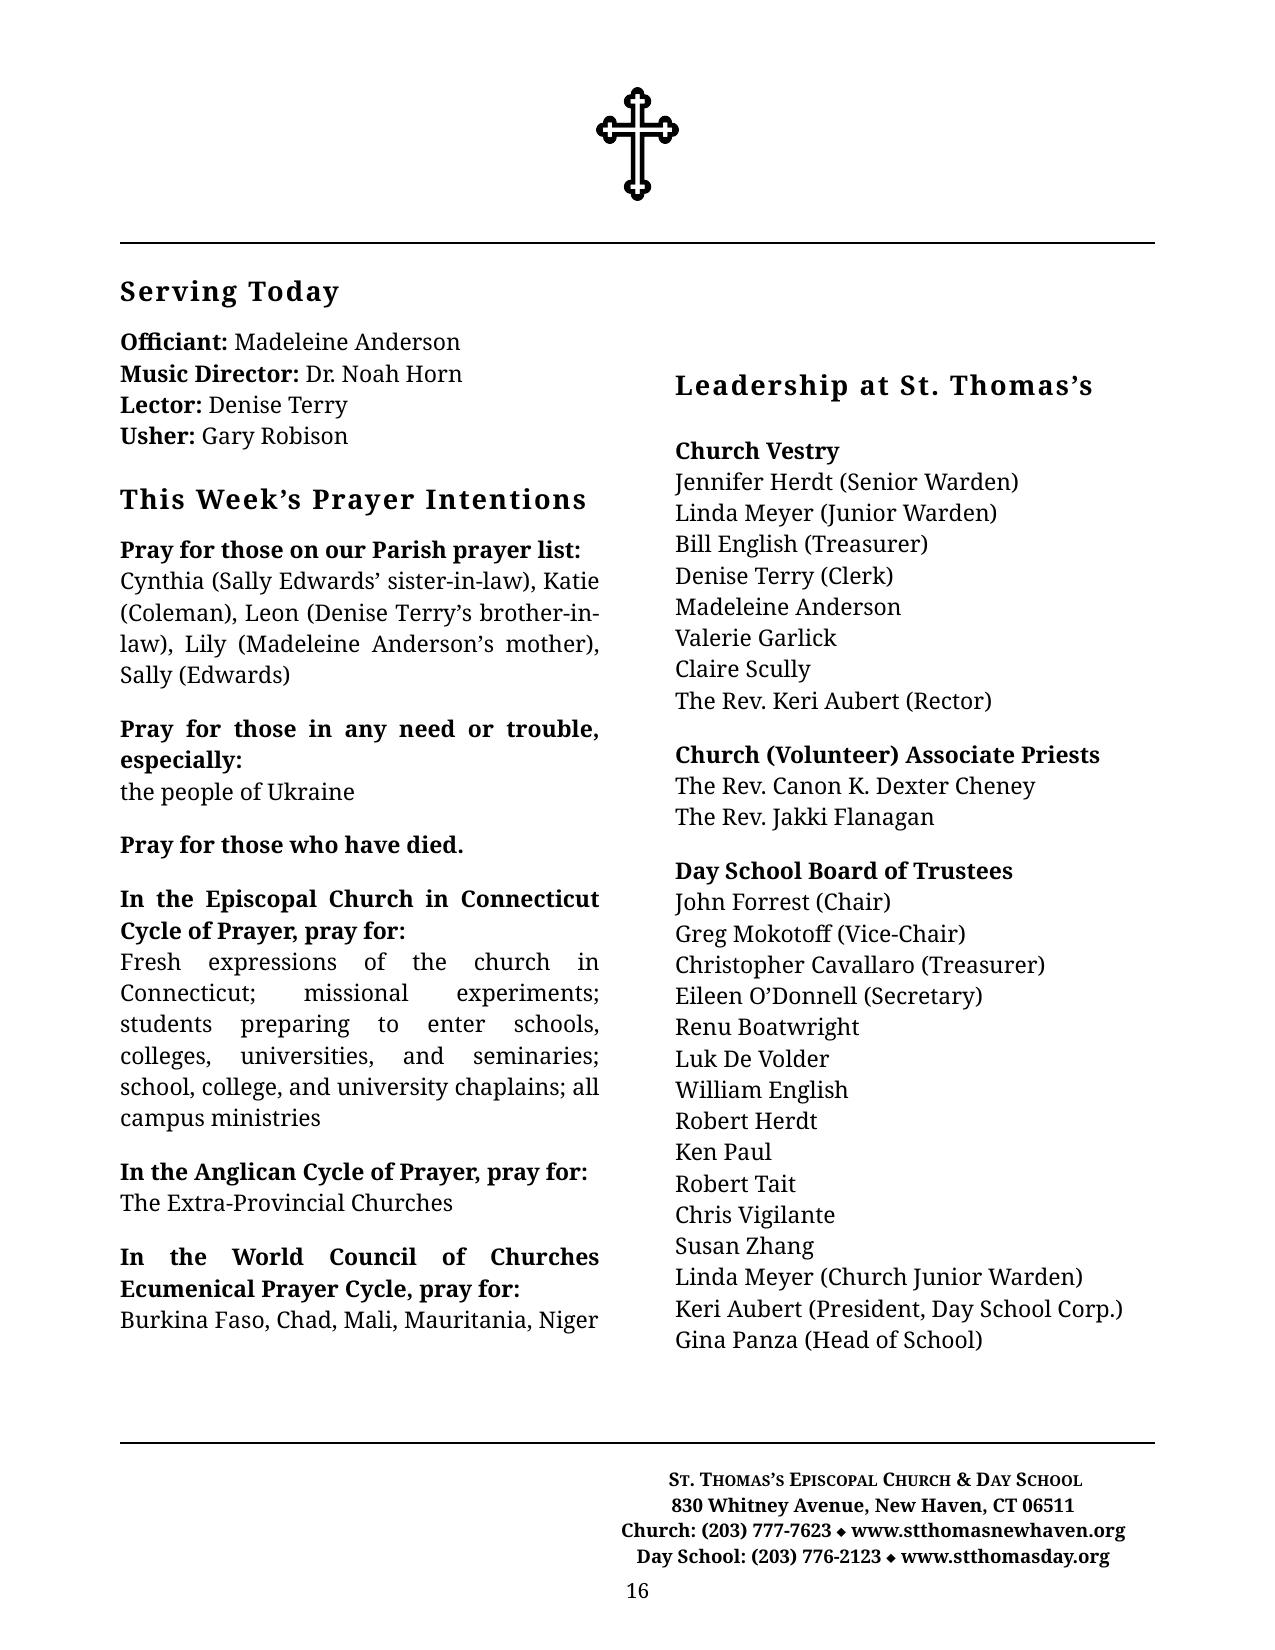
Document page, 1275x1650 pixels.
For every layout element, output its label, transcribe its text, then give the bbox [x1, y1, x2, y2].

text William English [675, 1074, 1155, 1105]
text Valerie Garlick [675, 622, 1155, 653]
text Greg Mokotoff (Vice-Chair) [675, 918, 1155, 949]
text Jennifer Herdt (Senior Warden) [675, 466, 1155, 497]
text Serving Today [120, 273, 600, 310]
text Church Vestry [675, 435, 1155, 466]
text Pray for those on our Parish prayer list: [120, 534, 600, 565]
text Madeleine Anderson [675, 591, 1155, 622]
text John Forrest (Chair) [675, 886, 1155, 918]
text Burkina Faso, Chad, Mali, Mauritania, Niger [120, 1304, 600, 1335]
text The Extra-Provincial Churches [120, 1187, 600, 1219]
text the people of Ukraine [120, 776, 600, 807]
text 830 Whitney Avenue, New Haven, CT 06511 [591, 1492, 1155, 1518]
text Christopher Cavallaro (Treasurer) [675, 949, 1155, 980]
text Keri Aubert (President, Day School Corp.) [675, 1293, 1155, 1324]
text Pray for those who have died. [120, 829, 600, 861]
text This Week’s Prayer Intentions [120, 481, 600, 517]
text Linda Meyer (Junior Warden) [675, 497, 1155, 528]
text Day School: (203) 776-2123 www.stthomasday.org [591, 1543, 1155, 1569]
text Music Director: Dr. Noah Horn [120, 358, 600, 389]
text Renu Boatwright [675, 1011, 1155, 1043]
text In the World Council of Churches Ecumenical Prayer Cycle, pray for: [120, 1241, 600, 1304]
text Gina Panza (Head of School) [675, 1324, 1155, 1355]
text The Rev. Keri Aubert (Rector) [675, 685, 1155, 716]
text Eileen O’Donnell (Secretary) [675, 980, 1155, 1011]
text Cynthia (Sally Edwards’ sister-in-law), Katie (Coleman), Leon (Denise Terry’s brother-in-law), Lily (Madeleine Anderson’s mother), Sally (Edwards) [120, 565, 600, 690]
text The Rev. Canon K. Dexter Cheney [675, 770, 1155, 801]
picture [596, 87, 679, 201]
text The Rev. Jakki Flanagan [675, 801, 1155, 832]
text Claire Scully [675, 653, 1155, 685]
text Denise Terry (Clerk) [675, 560, 1155, 591]
text Church: (203) 777-7623 www.stthomasnewhaven.org [591, 1518, 1155, 1543]
text Luk De Volder [675, 1043, 1155, 1074]
text Church (Volunteer) Associate Priests [675, 739, 1155, 770]
text Ken Paul [675, 1136, 1155, 1168]
text Lector: Denise Terry [120, 389, 600, 420]
text Robert Herdt [675, 1105, 1155, 1136]
text Linda Meyer (Church Junior Warden) [675, 1261, 1155, 1293]
text Pray for those in any need or trouble, especially: [120, 713, 600, 776]
text In the Anglican Cycle of Prayer, pray for: [120, 1156, 600, 1187]
text Chris Vigilante [675, 1199, 1155, 1230]
text Fresh expressions of the church in Connecticut; missional experiments; students preparing to enter schools, colleges, universities, and seminaries; school, college, and university chaplains; all campus ministries [120, 946, 600, 1133]
text Usher: Gary Robison [120, 420, 600, 451]
text In the Episcopal Church in Connecticut Cycle of Prayer, pray for: [120, 883, 600, 946]
text Officiant: Madeleine Anderson [120, 326, 600, 358]
text Robert Tait [675, 1168, 1155, 1199]
text Day School Board of Trustees [675, 855, 1155, 886]
text Susan Zhang [675, 1230, 1155, 1261]
text Bill English (Treasurer) [675, 528, 1155, 560]
text Leadership at St. Thomas’s [675, 367, 1155, 403]
text St. Thomas’s Episcopal Church & Day School [591, 1467, 1155, 1492]
